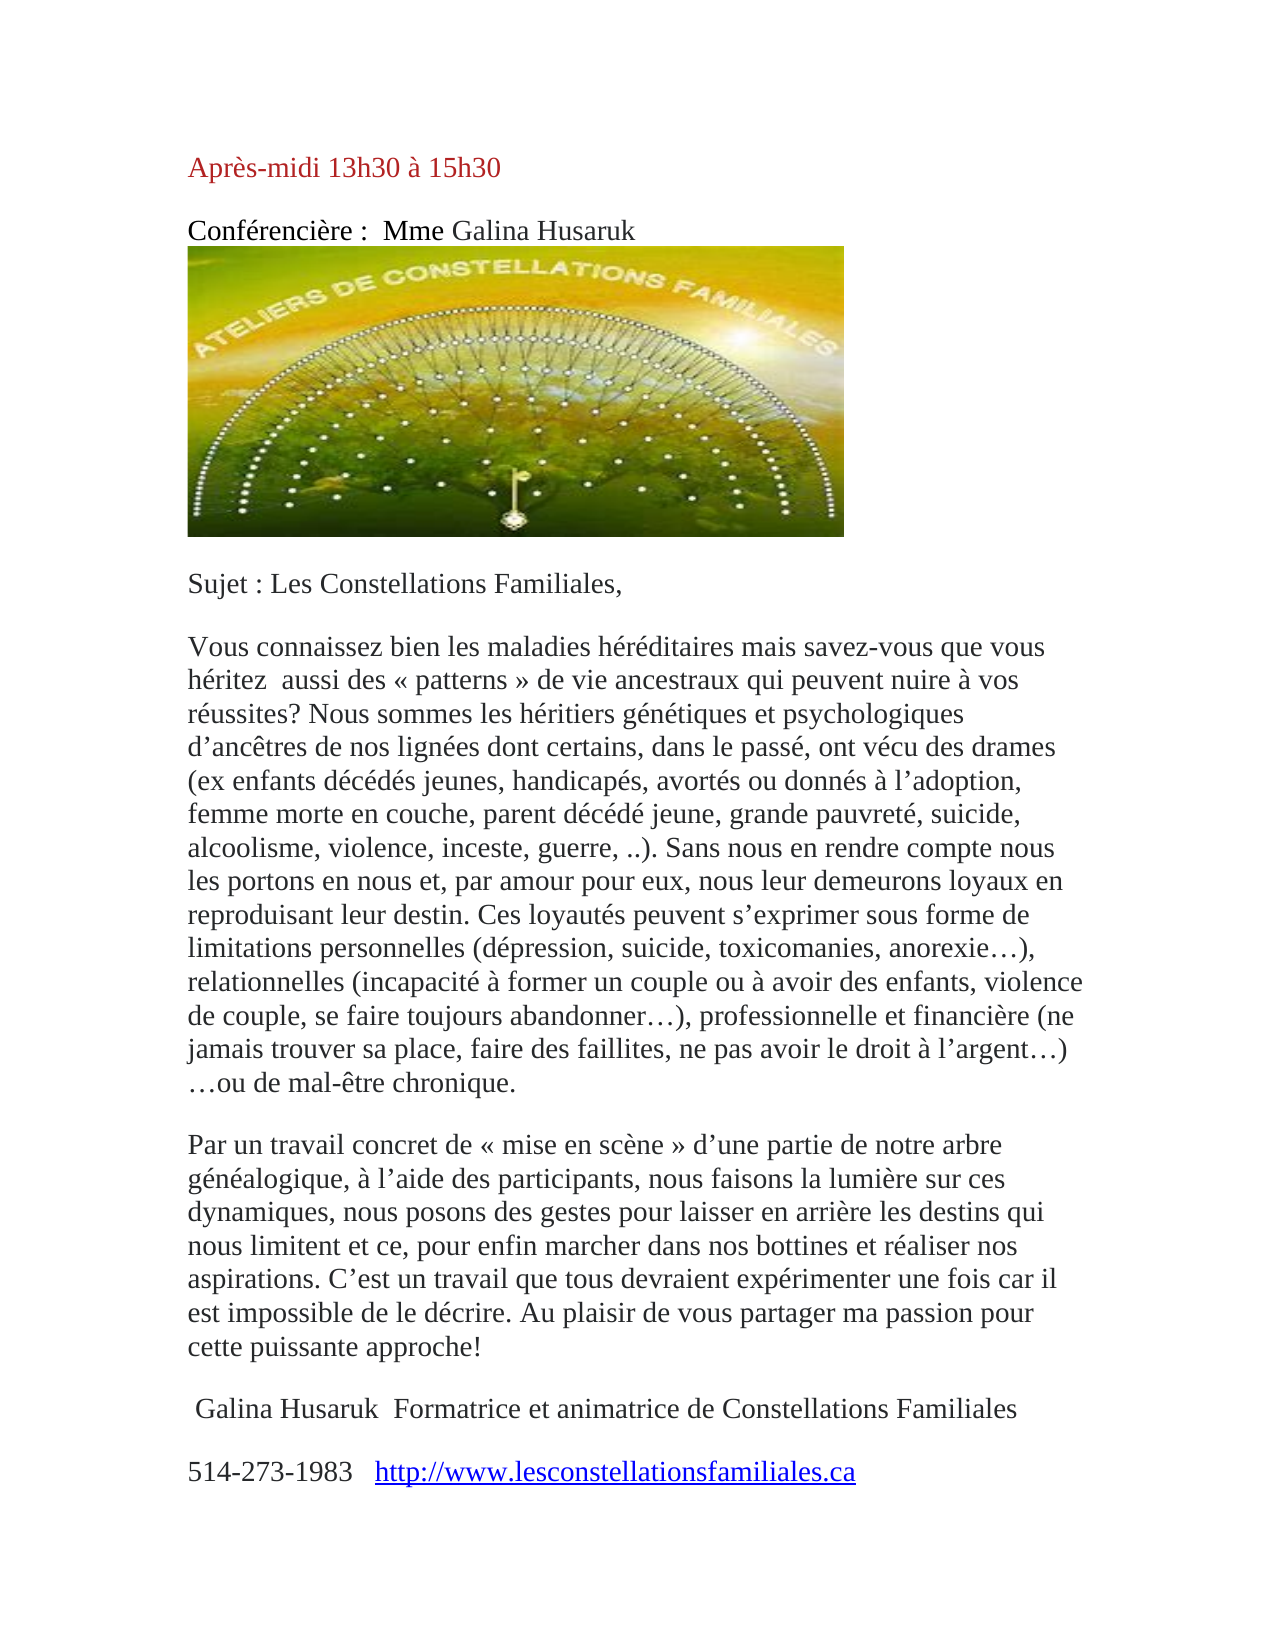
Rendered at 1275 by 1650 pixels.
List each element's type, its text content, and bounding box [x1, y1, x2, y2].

text Vous connaissez bien les maladies héréditaires mais savez-vous que vous héritez aussi des « patterns » de vie ancestraux qui peuvent nuire à vos réussites? Nous sommes les héritiers génétiques et psychologiques d’ancêtres de nos lignées dont certains, dans le passé, ont vécu des drames (ex enfants décédés jeunes, handicapés, avortés ou donnés à l’adoption, femme morte en couche, parent décédé jeune, grande pauvreté, suicide, alcoolisme, violence, inceste, guerre, ..). Sans nous en rendre compte nous les portons en nous et, par amour pour eux, nous leur demeurons loyaux en reproduisant leur destin. Ces loyautés peuvent s’exprimer sous forme de limitations personnelles (dépression, suicide, toxicomanies, anorexie…), relationnelles (incapacité à former un couple ou à avoir des enfants, violence de couple, se faire toujours abandonner…), professionnelle et financière (ne jamais trouver sa place, faire des faillites, ne pas avoir le droit à l’argent…)…ou de mal-être chronique. [187, 629, 1087, 1098]
picture [187, 246, 844, 537]
text Par un travail concret de « mise en scène » d’une partie de notre arbre généalogique, à l’aide des participants, nous faisons la lumière sur ces dynamiques, nous posons des gestes pour laisser en arrière les destins qui nous limitent et ce, pour enfin marcher dans nos bottines et réaliser nos aspirations. C’est un travail que tous devraient expérimenter une fois car il est impossible de le décrire. Au plaisir de vous partager ma passion pour cette puissante approche! [187, 1127, 1087, 1362]
text Après-midi 13h30 à 15h30 [187, 150, 1087, 183]
text 514-273-1983 http://www.lesconstellationsfamiliales.ca [187, 1454, 1087, 1488]
text Sujet : Les Constellations Familiales, [187, 566, 1087, 599]
text Galina Husaruk Formatrice et animatrice de Constellations Familiales [187, 1391, 1087, 1425]
